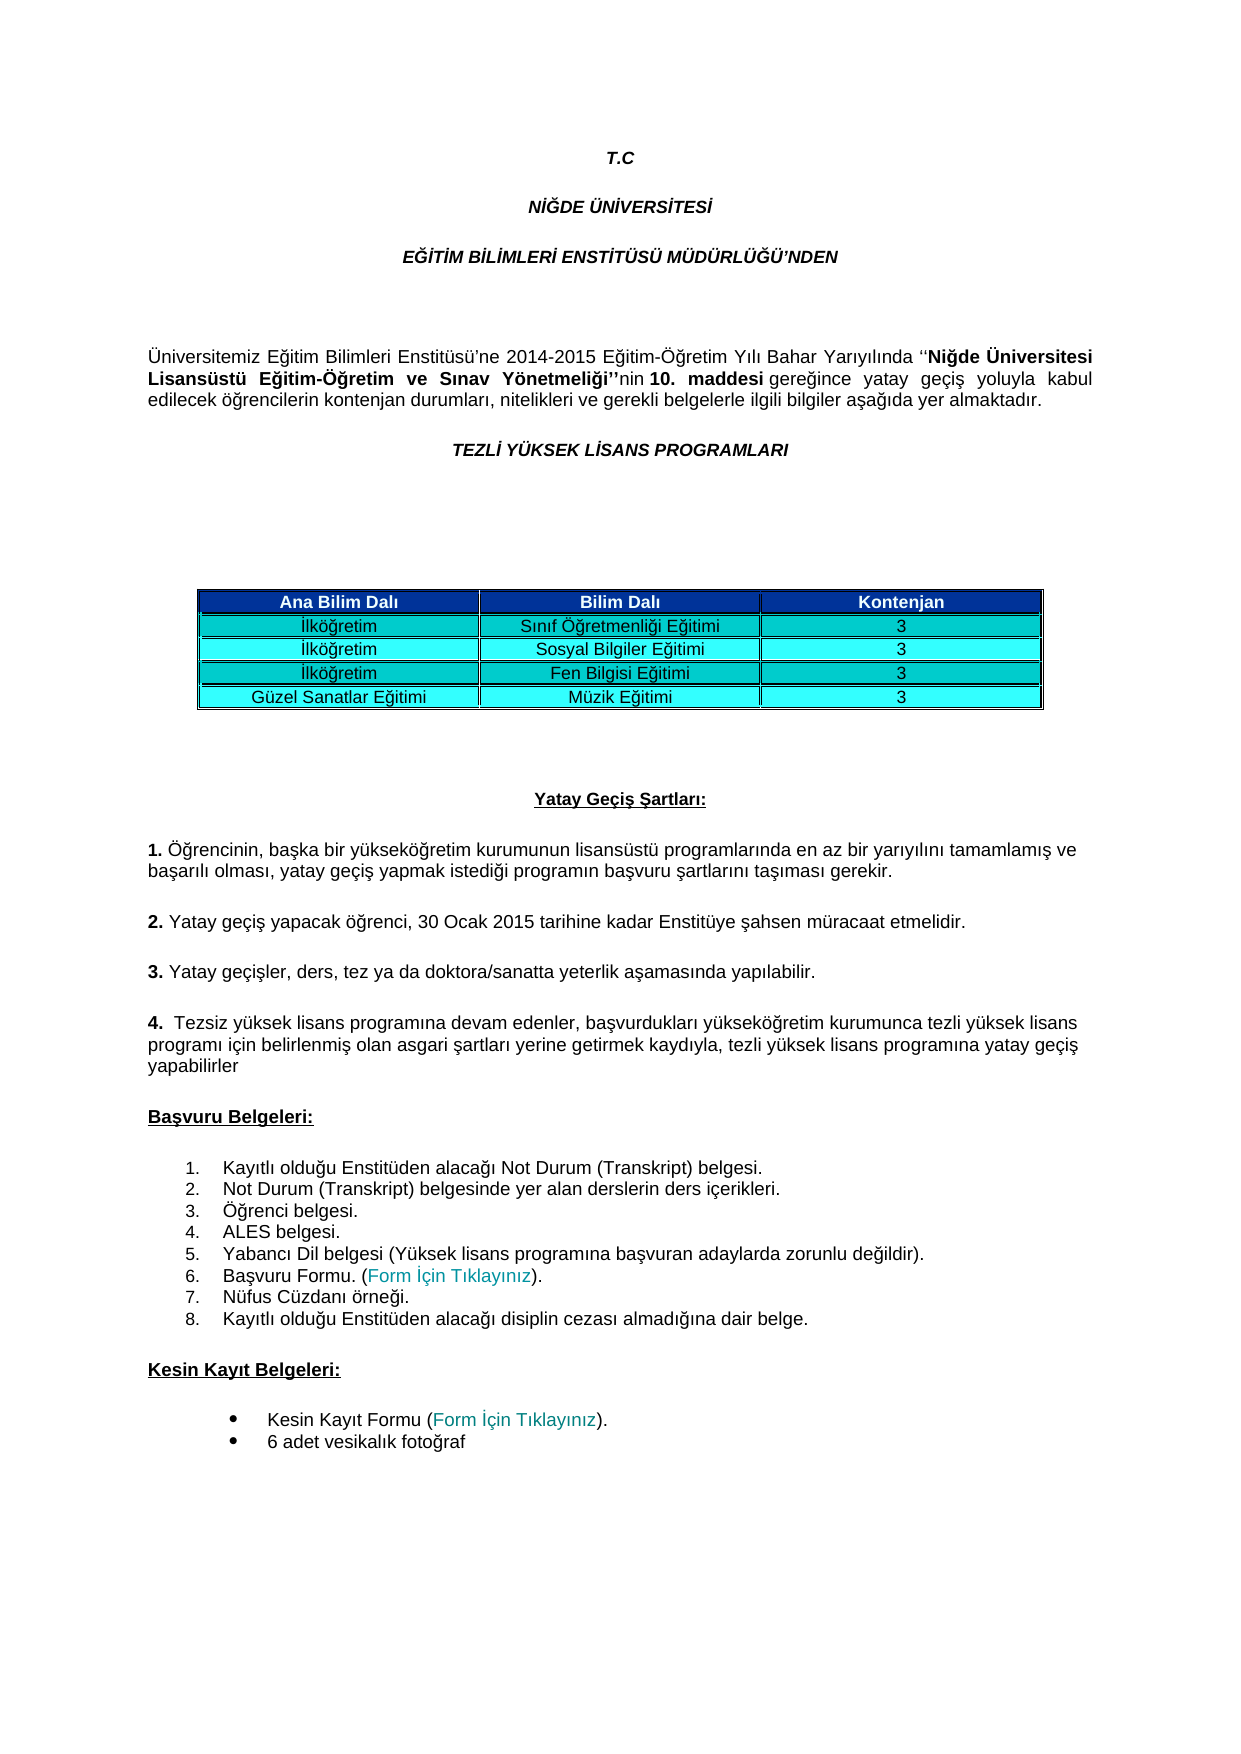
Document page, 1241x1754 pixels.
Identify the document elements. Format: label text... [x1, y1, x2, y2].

table_header Kontenjan [761, 592, 1040, 612]
list Kayıtlı olduğu Enstitüden alacağı disiplin cezası almadığına dair belge. [185, 1308, 1093, 1329]
table_cell İlköğretim [200, 660, 478, 683]
list Not Durum (Transkript) belgesinde yer alan derslerin ders içerikleri. [185, 1178, 1093, 1200]
text T.C [148, 148, 1093, 168]
table_cell İlköğretim [198, 636, 479, 659]
table_cell 3 [761, 636, 1042, 659]
list ALES belgesi. [185, 1221, 1093, 1243]
table_cell Sosyal Bilgiler Eğitimi [481, 639, 759, 659]
table_cell Güzel Sanatlar Eğitimi [200, 683, 479, 707]
text NİĞDE ÜNİVERSİTESİ [148, 197, 1093, 218]
text 2. Yatay geçiş yapacak öğrenci, 30 Ocak 2015 tarihine kadar Enstitüye şahsen müracaat etmelidir. [148, 911, 1093, 932]
table_cell 3 [762, 660, 1041, 683]
list Kesin Kayıt Formu (Form İçin Tıklayınız). [229, 1409, 1093, 1431]
list Başvuru Formu. (Form İçin Tıklayınız). [185, 1264, 1093, 1286]
text EĞİTİM BİLİMLERİ ENSTİTÜSÜ MÜDÜRLÜĞÜ’NDEN [148, 247, 1093, 267]
table_cell İlköğretim [200, 612, 478, 636]
list Öğrenci belgesi. [185, 1200, 1093, 1221]
text Başvuru Belgeleri: [148, 1106, 1093, 1127]
list Kayıtlı olduğu Enstitüden alacağı Not Durum (Transkript) belgesi. [185, 1157, 1093, 1178]
table_cell 3 [761, 683, 1041, 707]
text Üniversitemiz Eğitim Bilimleri Enstitüsü’ne 2014-2015 Eğitim-Öğretim Yılı Bahar Yarıyılında ‘‘Niğde Üniversitesi Lisansüstü Eğitim-Öğretim ve Sınav Yönetmeliği’’nin 10. maddesi gereğince yatay geçiş yoluyla kabul edilecek öğrencilerin kontenjan durumları, nitelikleri ve gerekli belgelerle ilgili bilgiler aşağıda yer almaktadır. [148, 346, 1093, 411]
text 1. Öğrencinin, başka bir yükseköğretim kurumunun lisansüstü programlarında en az bir yarıyılını tamamlamış ve başarılı olması, yatay geçiş yapmak istediği programın başvuru şartlarını taşıması gerekir. [148, 838, 1093, 881]
text Yatay Geçiş Şartları: [148, 789, 1093, 809]
list Yabancı Dil belgesi (Yüksek lisans programına başvuran adaylarda zorunlu değildir). [185, 1243, 1093, 1264]
text 4. Tezsiz yüksek lisans programına devam edenler, başvurdukları yükseköğretim kurumunca tezli yüksek lisans programı için belirlenmiş olan asgari şartları yerine getirmek kaydıyla, tezli yüksek lisans programına yatay geçiş yapabilirler [148, 1012, 1093, 1077]
table_header Bilim Dalı [480, 592, 761, 612]
table_cell Sınıf Öğretmenliği Eğitimi [481, 616, 759, 636]
text Kesin Kayıt Belgeleri: [148, 1358, 1093, 1380]
table_cell 3 [762, 612, 1041, 636]
table_cell Müzik Eğitimi [480, 687, 761, 707]
text 3. Yatay geçişler, ders, tez ya da doktora/sanatta yeterlik aşamasında yapılabilir. [148, 961, 1093, 983]
table_cell Fen Bilgisi Eğitimi [481, 663, 759, 683]
list 6 adet vesikalık fotoğraf [229, 1431, 1093, 1453]
table_header Ana Bilim Dalı [200, 592, 479, 612]
list Nüfus Cüzdanı örneği. [185, 1286, 1093, 1308]
text TEZLİ YÜKSEK LİSANS PROGRAMLARI [148, 440, 1093, 460]
